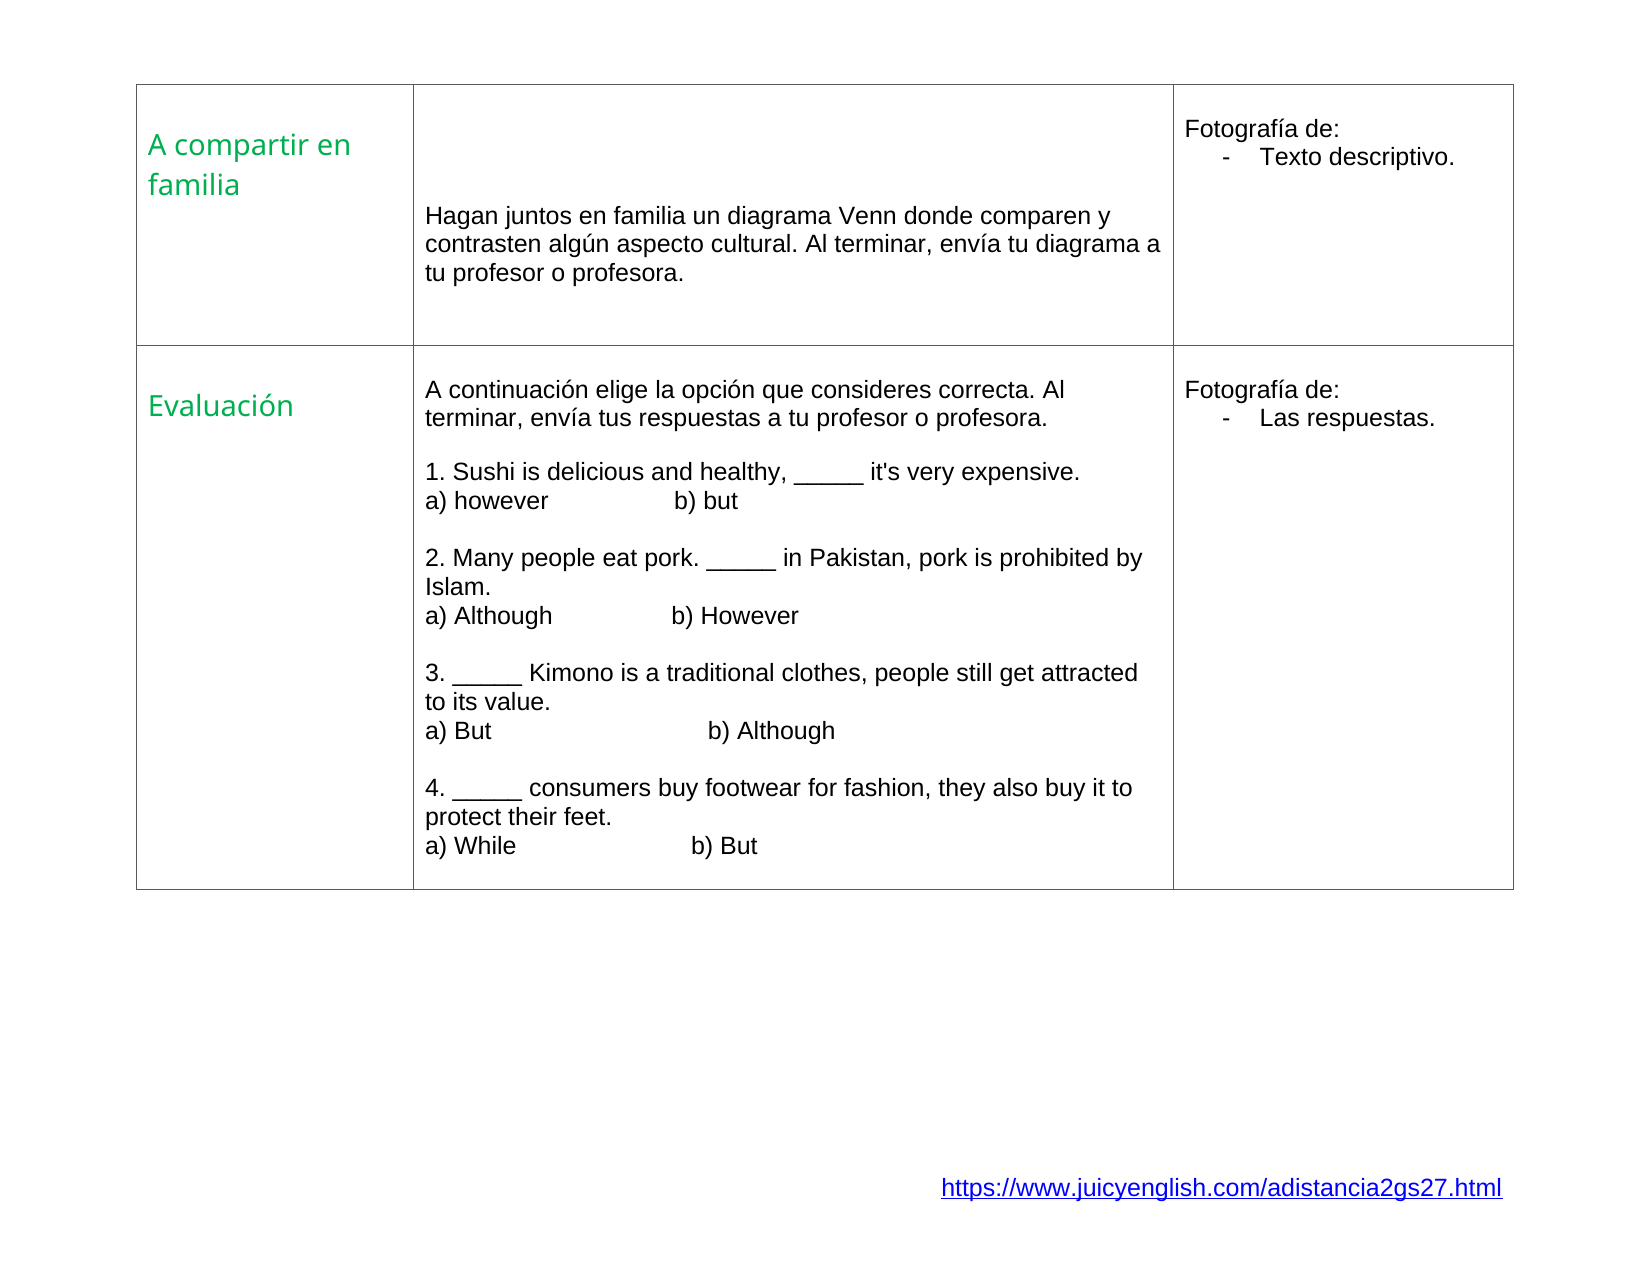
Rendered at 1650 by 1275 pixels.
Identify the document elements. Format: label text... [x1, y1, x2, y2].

table_cell Fotografía de: Texto descriptivo. [1174, 85, 1513, 345]
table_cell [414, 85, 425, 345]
table_cell A continuación elige la opción que consideres correcta. Al terminar, envía tus respuestas a tu profesor o profesora. 1. Sushi is delicious and healthy, _____ it's very expensive. a) however b) but 2. Many people eat pork. _____ in Pakistan, pork is prohibited by Islam. a) Although b) However 3. _____ Kimono is a traditional clothes, people still get attracted to its value. a) But b) Although 4. _____ consumers buy footwear for fashion, they also buy it to protect their feet. a) While b) But [414, 346, 1173, 888]
table_cell A compartir en familia [137, 85, 413, 345]
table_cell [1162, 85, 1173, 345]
table_cell Evaluación [137, 346, 413, 888]
table_cell Fotografía de: Las respuestas. [1174, 346, 1513, 888]
